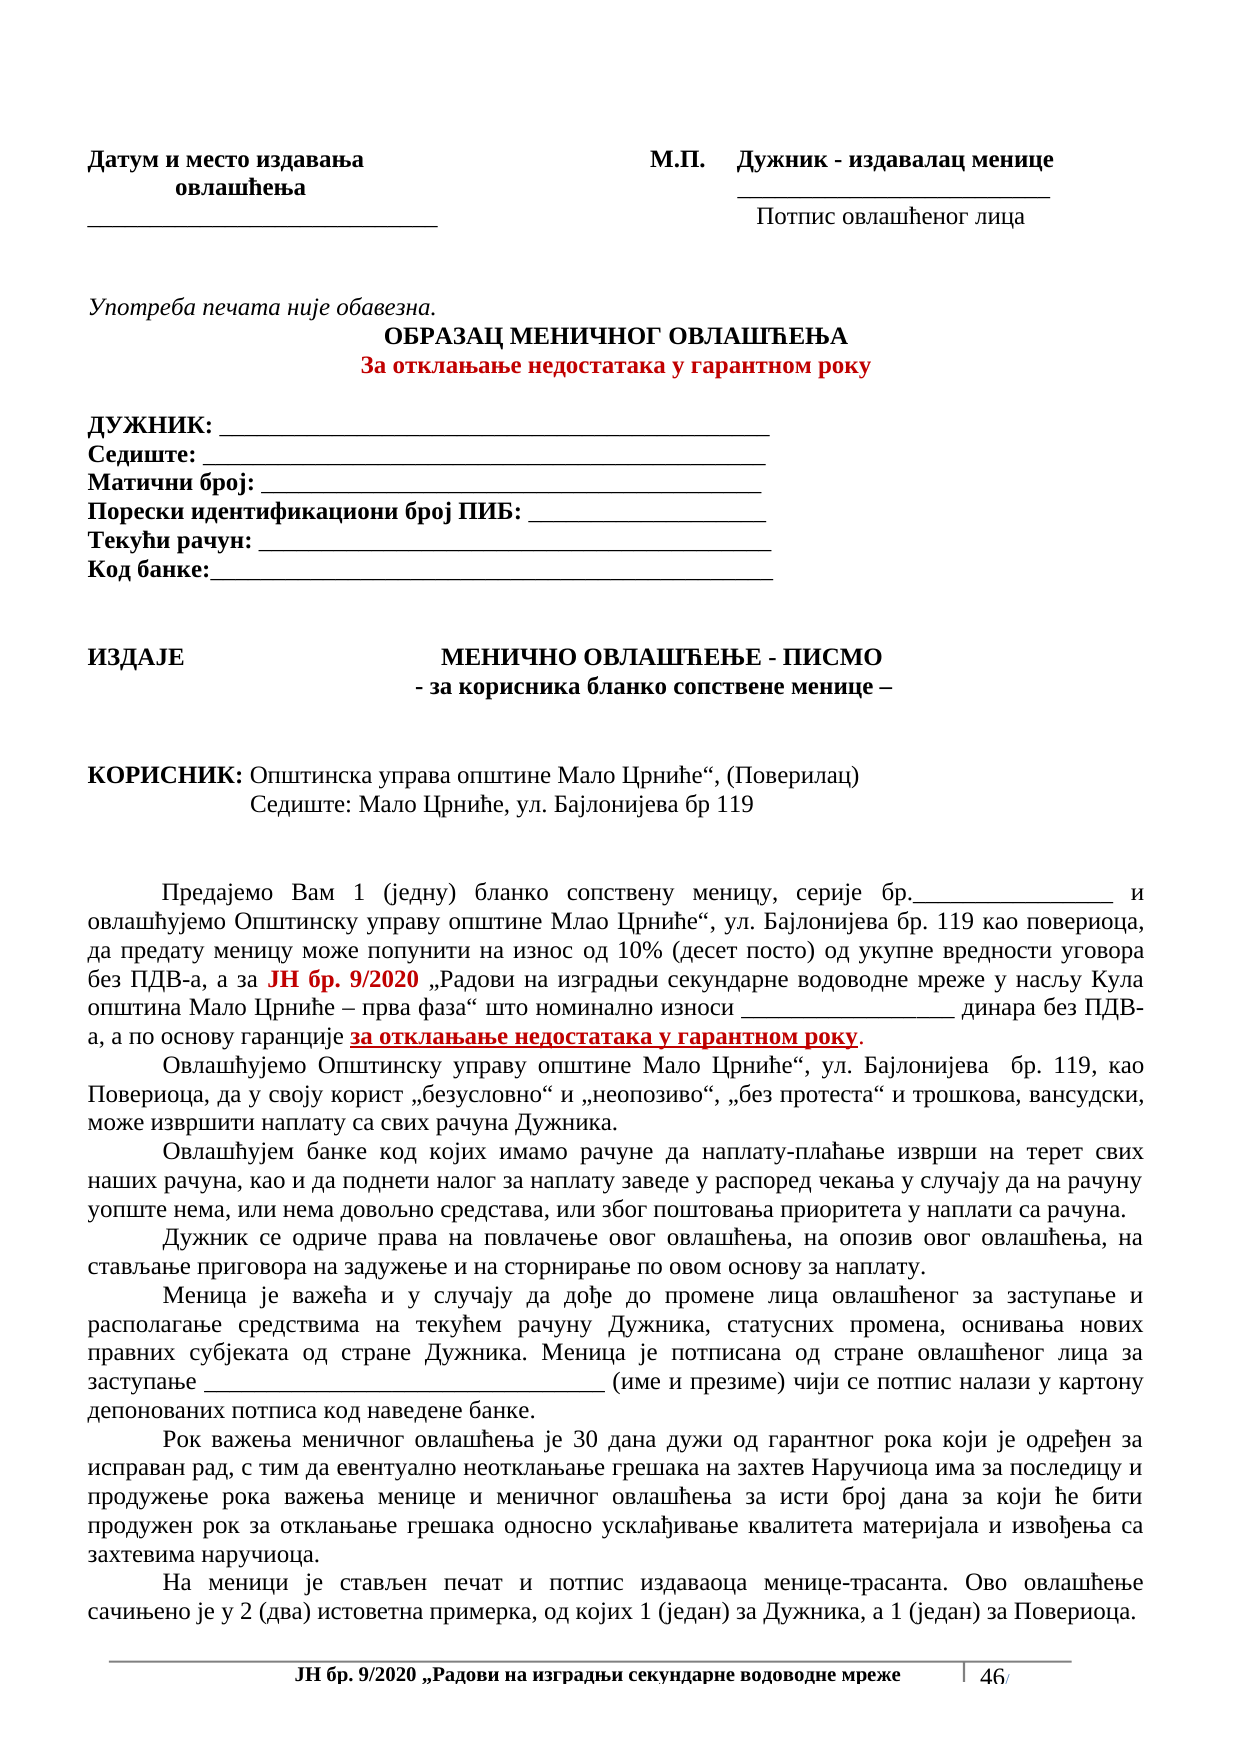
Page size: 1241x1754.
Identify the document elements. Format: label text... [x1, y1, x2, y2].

text ИЗДАЈЕ МЕНИЧНО ОВЛАШЋЕЊЕ - ПИСМО [87, 642, 1144, 671]
text Код банке:_____________________________________________ [87, 554, 1144, 582]
text Датум и место издавања М.П. Дужник - издавалац менице [87, 144, 1144, 172]
text Порески идентификациони број ПИБ: ___________________ [87, 496, 1144, 525]
text ____________________________ Потпис овлашћеног лица [87, 201, 1144, 230]
text КОРИСНИК: Општинска управа општине Мало Црниће“, (Поверилац) [87, 760, 1144, 789]
text Текући рачун: _________________________________________ [87, 525, 1144, 554]
text ОБРАЗАЦ МЕНИЧНОГ ОВЛАШЋЕЊА [87, 321, 1144, 350]
text Овлашћујемо Општинску управу општине Мало Црниће“, ул. Бајлонијева бр. 119, као Повериоца, да у своју корист „безусловно“ и „неопозиво“, „без протеста“ и трошкова, вансудски, може извршити наплату са свих рачуна Дужника. [87, 1050, 1144, 1136]
text Седиште: Мало Црниће, ул. Бајлонијева бр 119 [87, 789, 1144, 817]
text овлашћења _________________________ [87, 172, 1144, 201]
text Предајемо Вам 1 (једну) бланко сопствену меницу, серије бр.________________ и овлашћујемо Општинску управу општине Млао Црниће“, ул. Бајлонијева бр. 119 као повериоца, да предату меницу може попунити на износ од 10% (десет посто) од укупне вредности уговора без ПДВ-а, а за ЈН бр. 9/2020 „Радови на изградњи секундарне водоводне мреже у насљу Кула општина Мало Црниће – прва фаза“ што номинално износи _________________ динара без ПДВ-а, а по основу гаранције за отклањање недостатака у гарантном року. [87, 877, 1144, 1050]
text На меници је стављен печат и потпис издаваоца менице-трасанта. Ово овлашћење сачињено је у 2 (два) истоветна примерка, од којих 1 (један) за Дужника, а 1 (један) за Повериоца. [87, 1567, 1144, 1625]
text За отклањање недостатака у гарантном року [87, 350, 1144, 379]
text ДУЖНИК: ____________________________________________ [87, 410, 1144, 439]
text Овлашћујем банке код којих имамо рачуне да наплату-плаћање изврши на терет свих наших рачуна, као и да поднети налог за наплату заведе у распоред чекања у случају да на рачуну уопште нема, или нема довољно средстава, или због поштовања приоритета у наплати са рачуна. [87, 1136, 1144, 1222]
text - за корисника бланко сопствене менице – [87, 671, 1144, 700]
text Рок важења меничног овлашћења је 30 дана дужи од гарантног рока који је одређен за исправан рад, с тим да евентуално неотклањање грешака на захтев Наручиоца има за последицу и продужење рока важења менице и меничног овлашћења за исти број дана за који ће бити продужен рок за отклањање грешака односно усклађивање квалитета материјала и извођења са захтевима наручиоца. [87, 1424, 1144, 1567]
text Употреба печата није обавезна. [87, 292, 1144, 321]
text Матични број: ________________________________________ [87, 467, 1144, 496]
text Дужник се одриче права на повлачење овог овлашћења, на опозив овог овлашћења, на стављање приговора на задужење и на сторнирање по овом основу за наплату. [87, 1222, 1144, 1280]
text Седиште: _____________________________________________ [87, 439, 1144, 467]
text Меница је важећа и у случају да дође до промене лица овлашћеног за заступање и располагање средствима на текућем рачуну Дужника, статусних промена, оснивања нових правних субјеката од стране Дужника. Меница је потписана од стране овлашћеног лица за заступање ________________________________ (име и презиме) чији се потпис налази у картону депонованих потписа код наведене банке. [87, 1280, 1144, 1424]
